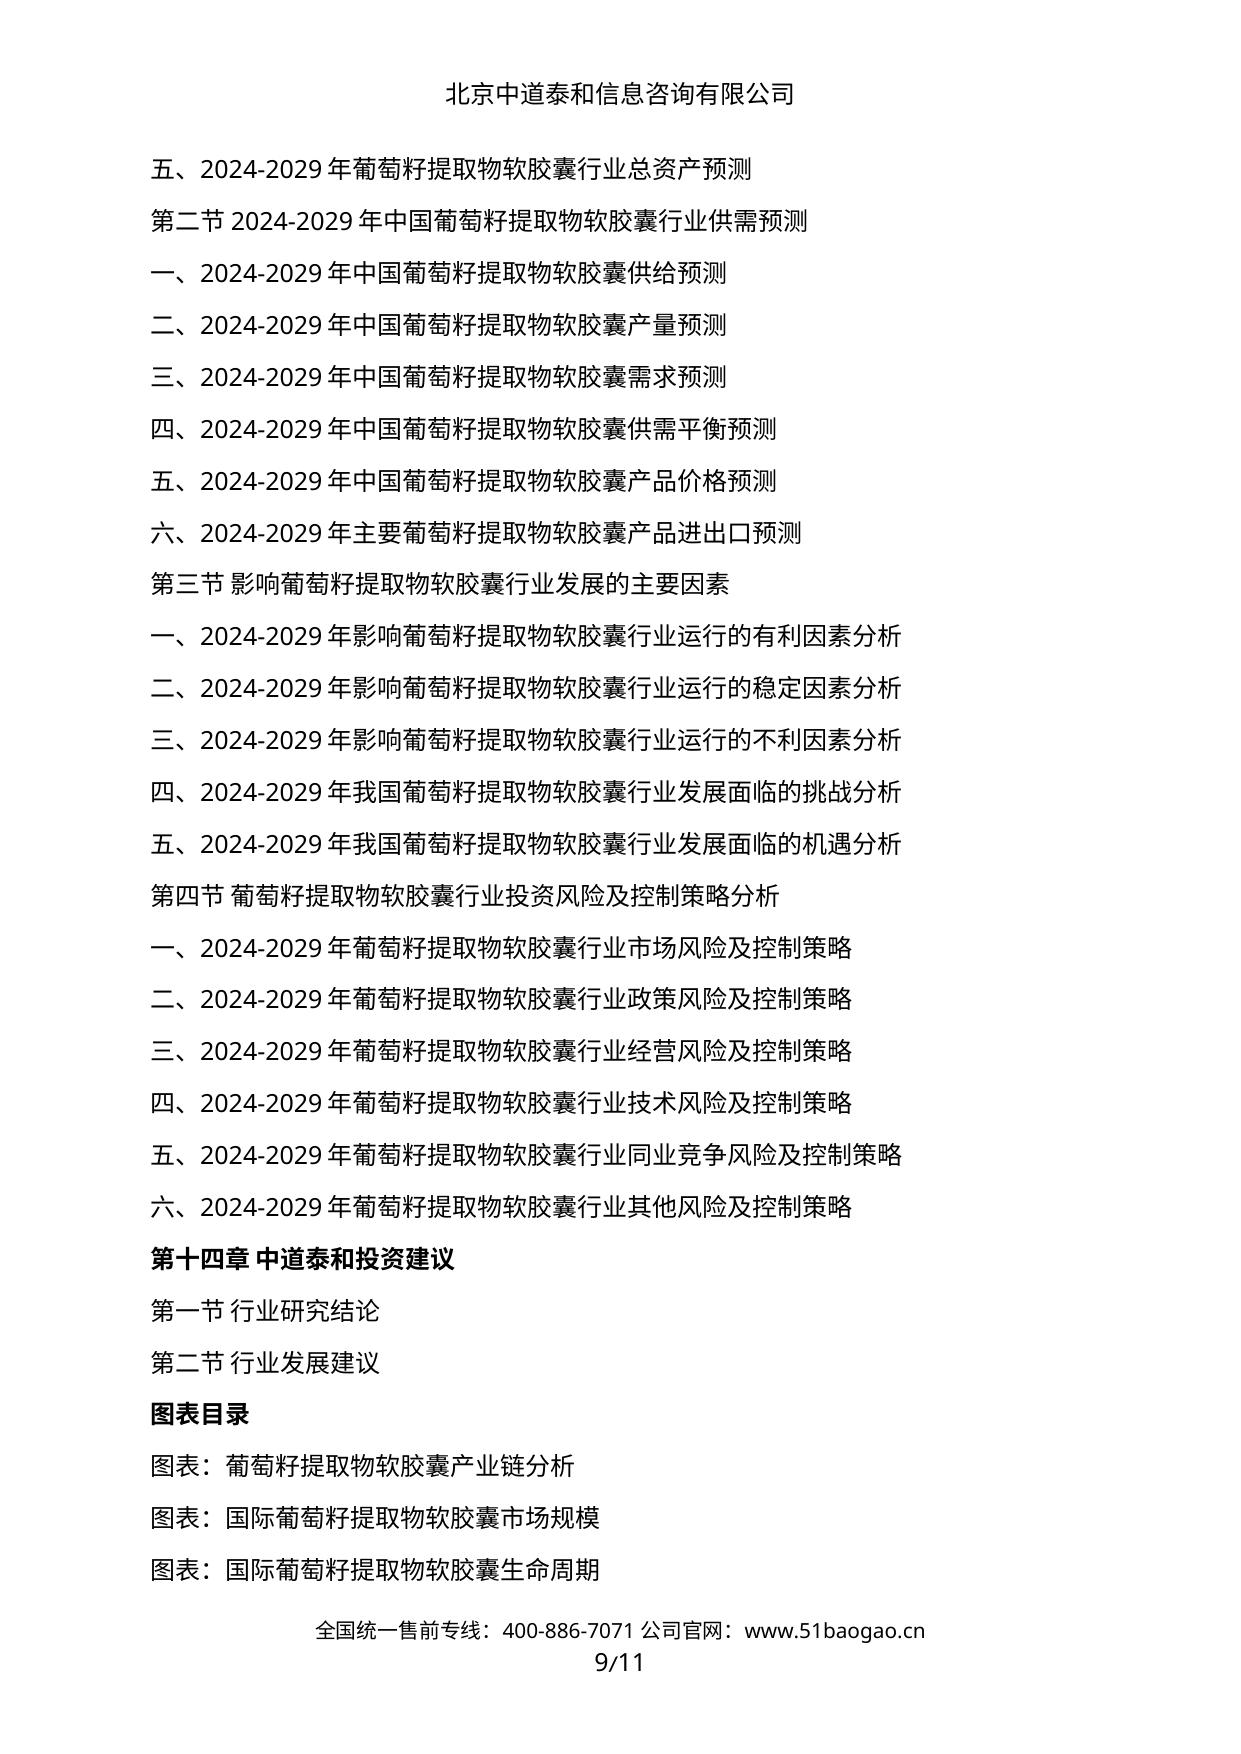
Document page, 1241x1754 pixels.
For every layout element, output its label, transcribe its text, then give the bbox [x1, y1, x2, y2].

text 二、2024-2029年影响葡萄籽提取物软胶囊行业运行的稳定因素分析 [150, 669, 1090, 705]
text 六、2024-2029年葡萄籽提取物软胶囊行业其他风险及控制策略 [150, 1187, 1090, 1224]
text 六、2024-2029年主要葡萄籽提取物软胶囊产品进出口预测 [150, 513, 1090, 549]
text 一、2024-2029年中国葡萄籽提取物软胶囊供给预测 [150, 254, 1090, 290]
text 四、2024-2029年葡萄籽提取物软胶囊行业技术风险及控制策略 [150, 1084, 1090, 1120]
text 四、2024-2029年我国葡萄籽提取物软胶囊行业发展面临的挑战分析 [150, 772, 1090, 809]
text 三、2024-2029年中国葡萄籽提取物软胶囊需求预测 [150, 357, 1090, 394]
text 一、2024-2029年影响葡萄籽提取物软胶囊行业运行的有利因素分析 [150, 617, 1090, 653]
text 五、2024-2029年中国葡萄籽提取物软胶囊产品价格预测 [150, 461, 1090, 497]
text 图表：国际葡萄籽提取物软胶囊生命周期 [150, 1551, 1090, 1587]
text 二、2024-2029年中国葡萄籽提取物软胶囊产量预测 [150, 306, 1090, 342]
text 五、2024-2029年葡萄籽提取物软胶囊行业总资产预测 [150, 150, 1090, 186]
text 第一节 行业研究结论 [150, 1291, 1090, 1327]
text 五、2024-2029年葡萄籽提取物软胶囊行业同业竞争风险及控制策略 [150, 1136, 1090, 1172]
text 图表：葡萄籽提取物软胶囊产业链分析 [150, 1447, 1090, 1483]
text 第二节 2024-2029年中国葡萄籽提取物软胶囊行业供需预测 [150, 202, 1090, 238]
text 第四节 葡萄籽提取物软胶囊行业投资风险及控制策略分析 [150, 876, 1090, 912]
text 四、2024-2029年中国葡萄籽提取物软胶囊供需平衡预测 [150, 409, 1090, 446]
text 图表目录 [150, 1395, 1090, 1431]
text 第三节 影响葡萄籽提取物软胶囊行业发展的主要因素 [150, 565, 1090, 601]
text 图表：国际葡萄籽提取物软胶囊市场规模 [150, 1499, 1090, 1535]
text 一、2024-2029年葡萄籽提取物软胶囊行业市场风险及控制策略 [150, 928, 1090, 964]
text 五、2024-2029年我国葡萄籽提取物软胶囊行业发展面临的机遇分析 [150, 824, 1090, 861]
text 二、2024-2029年葡萄籽提取物软胶囊行业政策风险及控制策略 [150, 980, 1090, 1016]
text 第十四章 中道泰和投资建议 [150, 1239, 1090, 1276]
text 三、2024-2029年葡萄籽提取物软胶囊行业经营风险及控制策略 [150, 1032, 1090, 1068]
text 第二节 行业发展建议 [150, 1343, 1090, 1379]
text 三、2024-2029年影响葡萄籽提取物软胶囊行业运行的不利因素分析 [150, 721, 1090, 757]
